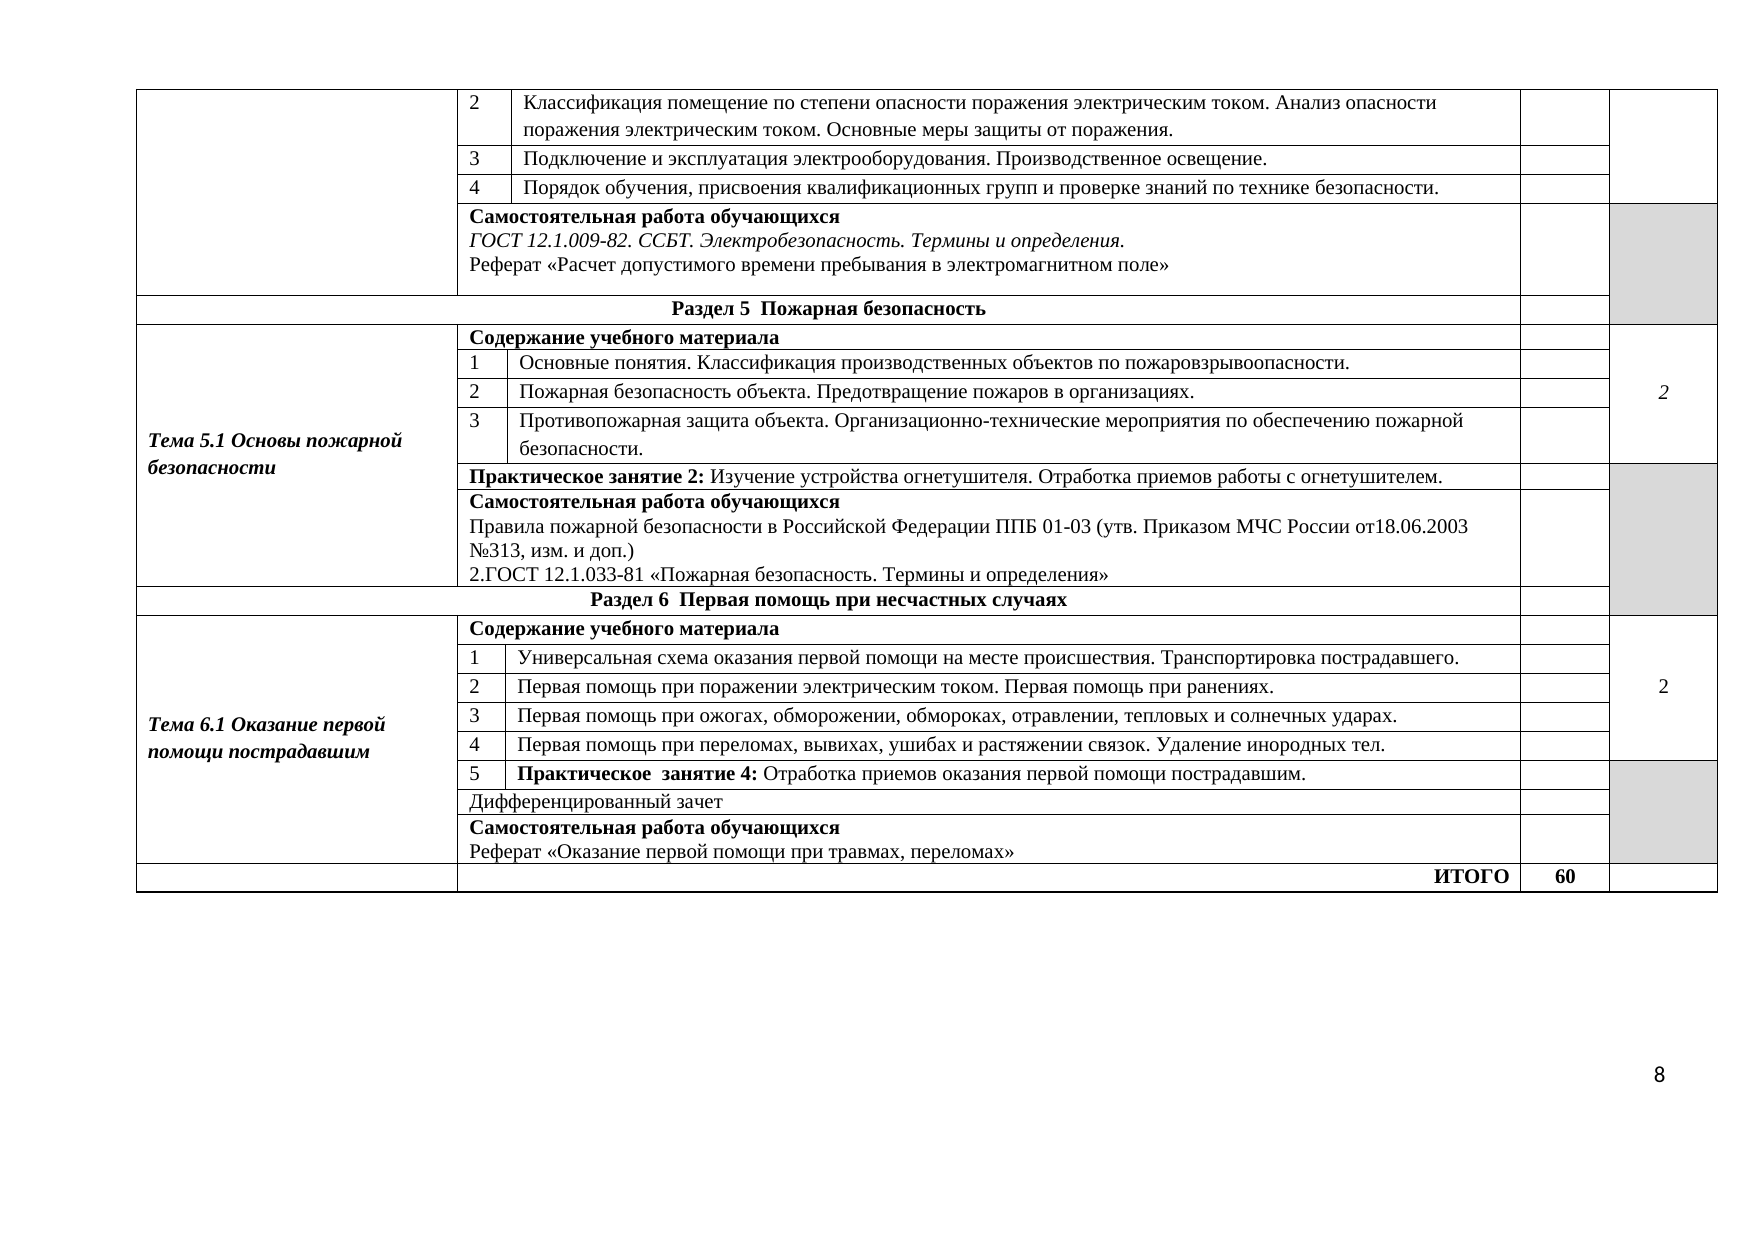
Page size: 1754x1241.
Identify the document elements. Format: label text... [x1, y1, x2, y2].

table_cell [1521, 90, 1609, 145]
table_cell 4 [458, 175, 511, 203]
table_cell [1521, 790, 1609, 813]
table_cell Практическое занятие 4: Отработка приемов оказания первой помощи пострадавшим. [506, 761, 1520, 788]
table_cell [1521, 408, 1609, 463]
table_cell Порядок обучения, присвоения квалификационных групп и проверке знаний по технике безопасности. [512, 175, 1520, 203]
table_cell Раздел 5 Пожарная безопасность [137, 296, 1520, 324]
table_cell ИТОГО [458, 864, 1520, 891]
table_cell Пожарная безопасность объекта. Предотвращение пожаров в организациях. [508, 379, 1520, 407]
table_cell 3 [458, 703, 505, 731]
table_cell Дифференцированный зачет [458, 790, 1520, 813]
table_cell Противопожарная защита объекта. Организационно-технические мероприятия по обеспечению пожарной безопасности. [508, 408, 1520, 463]
table_cell Содержание учебного материала [458, 616, 1520, 644]
table_cell [1521, 204, 1609, 295]
table_cell [1610, 864, 1717, 891]
table_cell Самостоятельная работа обучающихся ГОСТ 12.1.009-82. ССБТ. Электробезопасность. Термины и определения. Реферат «Расчет допустимого времени пребывания в электромагнитном поле» [458, 204, 1520, 295]
table_cell 3 [458, 146, 511, 174]
table_cell [137, 864, 457, 891]
table_cell [1521, 703, 1609, 731]
table_cell Первая помощь при поражении электрическим током. Первая помощь при ранениях. [506, 674, 1520, 702]
table_cell [1521, 815, 1609, 863]
table_cell [1610, 464, 1717, 615]
table_cell Раздел 6 Первая помощь при несчастных случаях [137, 587, 1520, 615]
table_cell [1521, 645, 1609, 673]
table_cell 5 [458, 761, 505, 788]
table_cell Тема 6.1 Оказание первой помощи пострадавшим [137, 616, 457, 863]
table_cell [1610, 761, 1717, 863]
table_cell 2 [458, 674, 505, 702]
table_cell Первая помощь при переломах, вывихах, ушибах и растяжении связок. Удаление инородных тел. [506, 732, 1520, 759]
table_cell 2 [1610, 325, 1717, 463]
table_cell 2 [458, 90, 511, 145]
table_cell Первая помощь при ожогах, обморожении, обмороках, отравлении, тепловых и солнечных ударах. [506, 703, 1520, 731]
table_cell 4 [458, 732, 505, 759]
table_cell [1521, 296, 1609, 324]
table_cell Практическое занятие 2: Изучение устройства огнетушителя. Отработка приемов работы с огнетушителем. [458, 464, 1520, 488]
table_cell [1521, 146, 1609, 174]
table_cell Универсальная схема оказания первой помощи на месте происшествия. Транспортировка пострадавшего. [506, 645, 1520, 673]
table_cell [1521, 587, 1609, 615]
table_cell [1521, 175, 1609, 203]
table_cell [1521, 379, 1609, 407]
table_cell 3 [458, 408, 507, 463]
table_cell Классификация помещение по степени опасности поражения электрическим током. Анализ опасности поражения электрическим током. Основные меры защиты от поражения. [512, 90, 1520, 145]
table_cell [1521, 732, 1609, 759]
table_cell Тема 5.1 Основы пожарной безопасности [137, 325, 457, 586]
table_cell [1521, 464, 1609, 488]
table_cell 2 [1610, 616, 1717, 759]
table_cell [1521, 350, 1609, 378]
table_cell Содержание учебного материала [458, 325, 1520, 349]
table_cell 2 [458, 379, 507, 407]
table_cell Самостоятельная работа обучающихся Реферат «Оказание первой помощи при травмах, переломах» [458, 815, 1520, 863]
table_cell [1521, 490, 1609, 586]
table_cell [1521, 761, 1609, 788]
table_cell Основные понятия. Классификация производственных объектов по пожаровзрывоопасности. [508, 350, 1520, 378]
table_cell Подключение и эксплуатация электрооборудования. Производственное освещение. [512, 146, 1520, 174]
table_cell [1610, 204, 1717, 324]
table_cell [1521, 674, 1609, 702]
table_cell 1 [458, 645, 505, 673]
table_cell 60 [1521, 864, 1609, 891]
table_cell Самостоятельная работа обучающихся Правила пожарной безопасности в Российской Федерации ППБ 01-03 (утв. Приказом МЧС России от18.06.2003 №313, изм. и доп.) 2.ГОСТ 12.1.033-81 «Пожарная безопасность. Термины и определения» [458, 490, 1520, 586]
table_cell [1521, 616, 1609, 644]
table_cell [1521, 325, 1609, 349]
table_cell 1 [458, 350, 507, 378]
